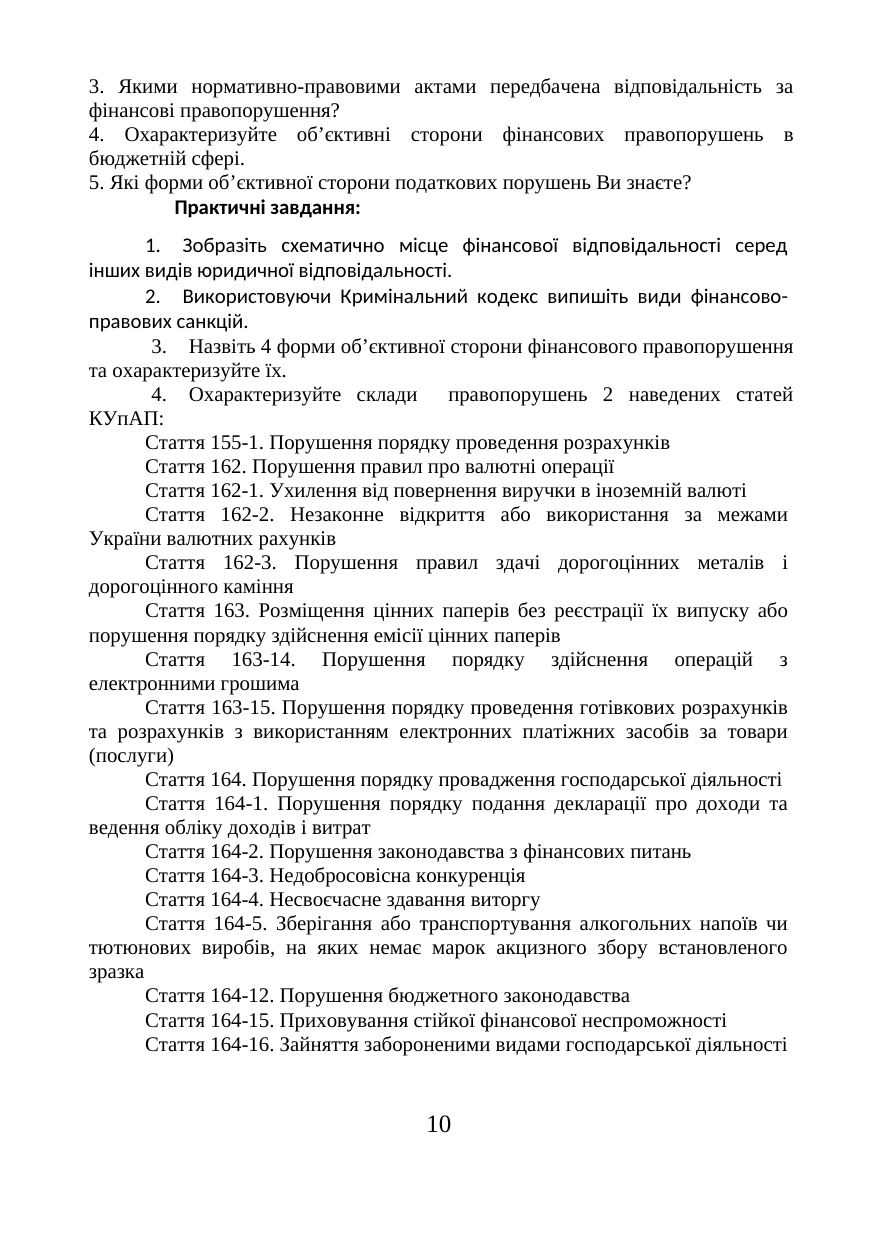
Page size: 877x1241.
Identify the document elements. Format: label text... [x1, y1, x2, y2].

text Стаття 162-3. Порушення правил здачі дорогоцінних металів і дорогоцінного каміння [89, 550, 788, 598]
text Стаття 164-5. Зберігання або транспортування алкогольних напоїв чи тютюнових виробів, на яких немає марок акцизного збору встановленого зразка [89, 911, 788, 983]
text Стаття 162. Порушення правил про валютні операції [89, 454, 788, 478]
text Стаття 164. Порушення порядку провадження господарської діяльності [89, 767, 788, 791]
text Стаття 164-16. Зайняття забороненими видами господарської діяльності [89, 1032, 788, 1056]
list Охарактеризуйте склади правопорушень 2 наведених статей КУпАП: [89, 382, 794, 430]
text Стаття 164-3. Недобросовісна конкуренція [89, 863, 788, 887]
text Практичні завдання: [118, 194, 788, 219]
text Стаття 164-4. Несвоєчасне здавання виторгу [89, 887, 788, 911]
list Використовуючи Кримінальний кодекс випишіть види фінансово-правових санкцій. [89, 283, 788, 334]
text Стаття 163-14. Порушення порядку здійснення операцій з електронними грошима [89, 647, 788, 695]
text 3. Якими нормативно-правовими актами передбачена відповідальність за фінансові правопорушення? [89, 74, 794, 122]
text Стаття 163-15. Порушення порядку проведення готівкових розрахунків та розрахунків з використанням електронних платіжних засобів за товари (послуги) [89, 695, 788, 767]
text Стаття 162-1. Ухилення від повернення виручки в іноземній валюті [89, 478, 788, 502]
list Назвіть 4 форми об’єктивної сторони фінансового правопорушення та охарактеризуйте їх. [89, 334, 794, 382]
text Стаття 155-1. Порушення порядку проведення розрахунків [89, 430, 788, 454]
text Стаття 164-2. Порушення законодавства з фінансових питань [89, 839, 788, 863]
list Зобразіть схематично місце фінансової відповідальності серед інших видів юридичної відповідальності. [89, 232, 788, 283]
text Стаття 162-2. Незаконне відкриття або використання за межами України валютних рахунків [89, 502, 788, 550]
text 5. Які форми об’єктивної сторони податкових порушень Ви знаєте? [89, 170, 794, 194]
text Стаття 164-15. Приховування стійкої фінансової неспроможності [89, 1007, 788, 1032]
text 4. Охарактеризуйте об’єктивні сторони фінансових правопорушень в бюджетній сфері. [89, 122, 794, 170]
text Стаття 164-12. Порушення бюджетного законодавства [89, 983, 788, 1007]
text Стаття 164-1. Порушення порядку подання декларації про доходи та ведення обліку доходів і витрат [89, 791, 788, 839]
text Стаття 163. Розміщення цінних паперів без реєстрації їх випуску або порушення порядку здійснення емісії цінних паперів [89, 598, 788, 647]
